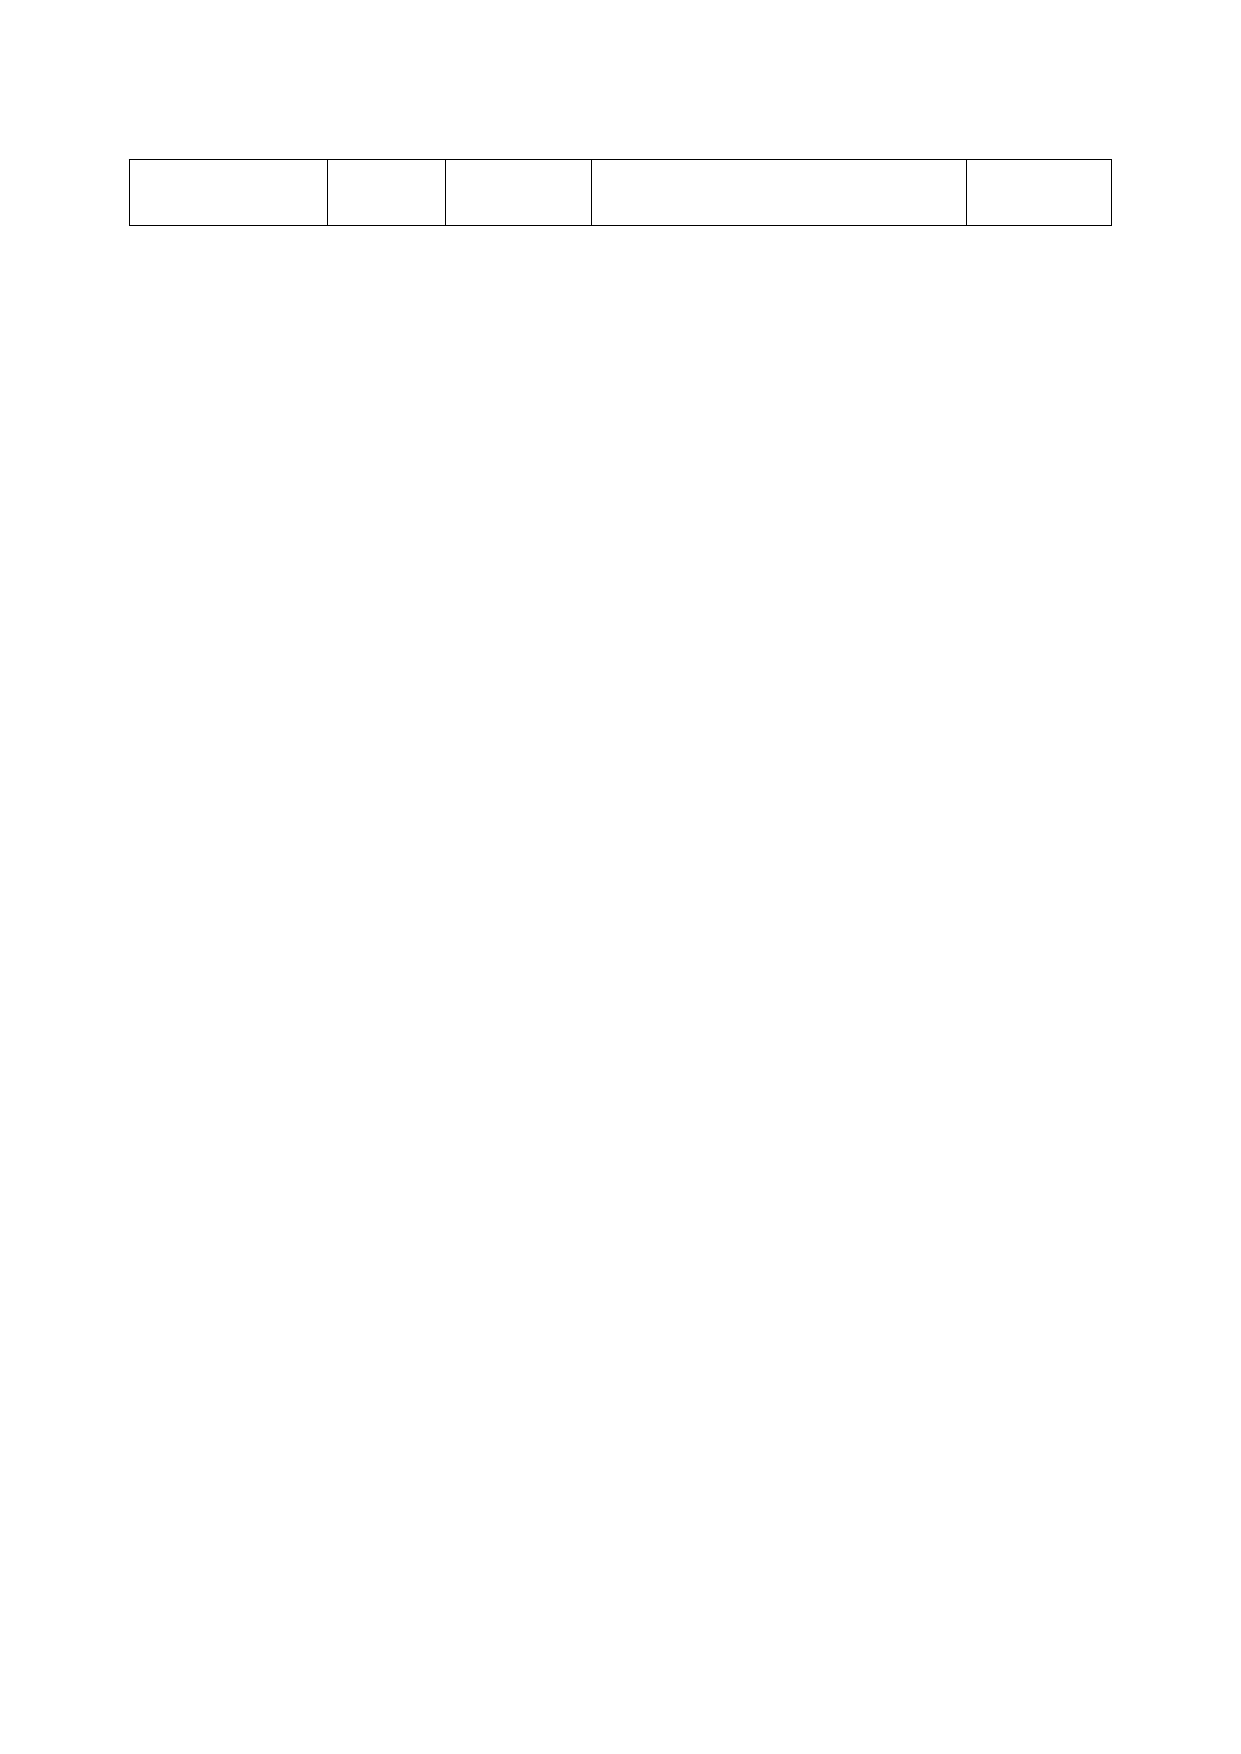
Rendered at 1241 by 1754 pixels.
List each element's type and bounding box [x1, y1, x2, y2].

table_cell [446, 160, 591, 225]
table_cell [967, 160, 1111, 225]
table_cell [592, 160, 966, 225]
table_cell [328, 160, 445, 225]
